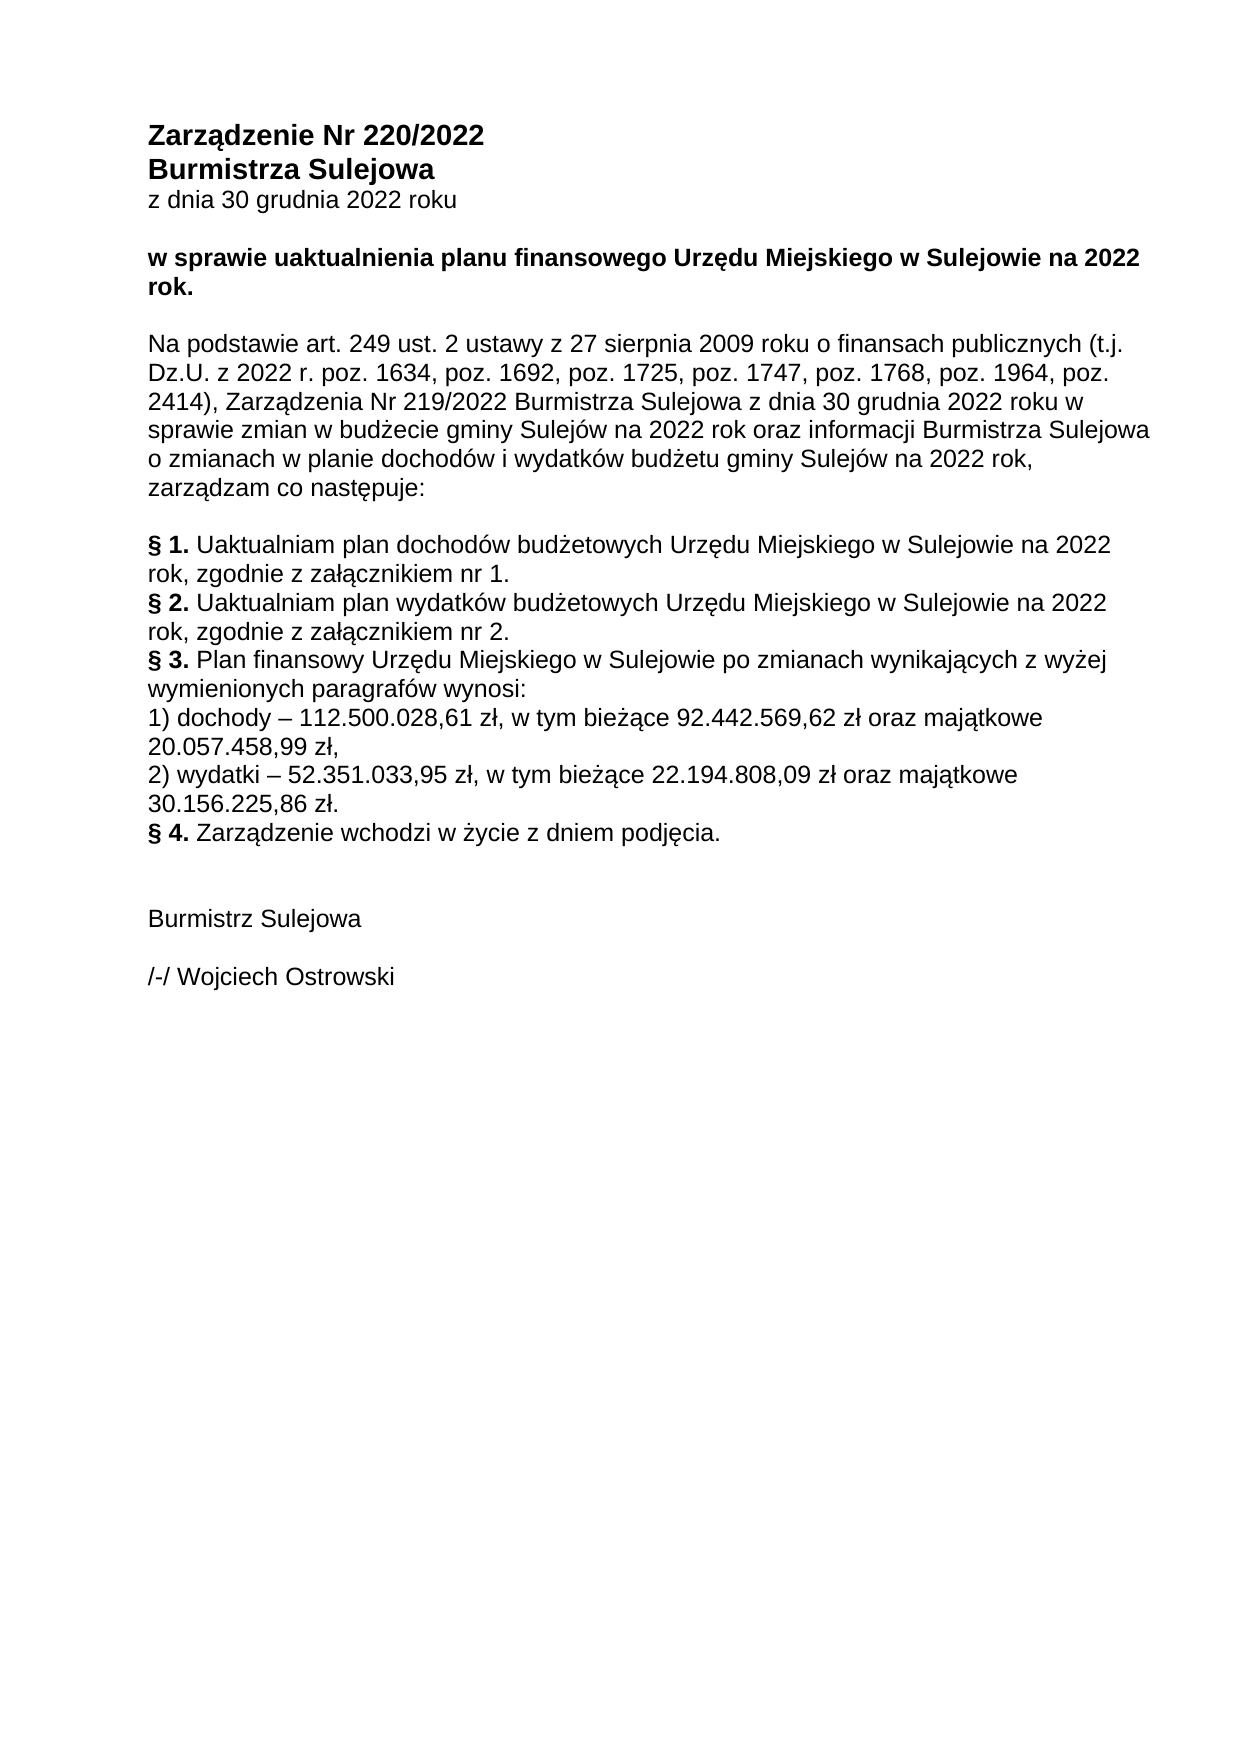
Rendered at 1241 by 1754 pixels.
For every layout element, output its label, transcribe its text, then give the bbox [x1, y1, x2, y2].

title Zarządzenie Nr 220/2022 [148, 118, 1152, 152]
text § 4. Zarządzenie wchodzi w życie z dniem podjęcia. [148, 818, 1152, 846]
text § 3. Plan finansowy Urzędu Miejskiego w Sulejowie po zmianach wynikających z wyżej wymienionych paragrafów wynosi: [148, 645, 1152, 703]
text Na podstawie art. 249 ust. 2 ustawy z 27 sierpnia 2009 roku o finansach publicznych (t.j. Dz.U. z 2022 r. poz. 1634, poz. 1692, poz. 1725, poz. 1747, poz. 1768, poz. 1964, poz. 2414), Zarządzenia Nr 219/2022 Burmistrza Sulejowa z dnia 30 grudnia 2022 roku w sprawie zmian w budżecie gminy Sulejów na 2022 rok oraz informacji Burmistrza Sulejowa o zmianach w planie dochodów i wydatków budżetu gminy Sulejów na 2022 rok, zarządzam co następuje: [148, 329, 1152, 501]
text 1) dochody – 112.500.028,61 zł, w tym bieżące 92.442.569,62 zł oraz majątkowe 20.057.458,99 zł, [148, 703, 1152, 760]
subtitle z dnia 30 grudnia 2022 roku [148, 185, 1152, 214]
text § 2. Uaktualniam plan wydatków budżetowych Urzędu Miejskiego w Sulejowie na 2022 rok, zgodnie z załącznikiem nr 2. [148, 588, 1152, 645]
text § 1. Uaktualniam plan dochodów budżetowych Urzędu Miejskiego w Sulejowie na 2022 rok, zgodnie z załącznikiem nr 1. [148, 530, 1152, 588]
text w sprawie uaktualnienia planu finansowego Urzędu Miejskiego w Sulejowie na 2022 rok. [148, 243, 1152, 300]
subtitle Burmistrza Sulejowa [148, 152, 1152, 185]
text 2) wydatki – 52.351.033,95 zł, w tym bieżące 22.194.808,09 zł oraz majątkowe 30.156.225,86 zł. [148, 760, 1152, 818]
text Burmistrz Sulejowa [148, 904, 1152, 933]
text /-/ Wojciech Ostrowski [148, 961, 1152, 990]
